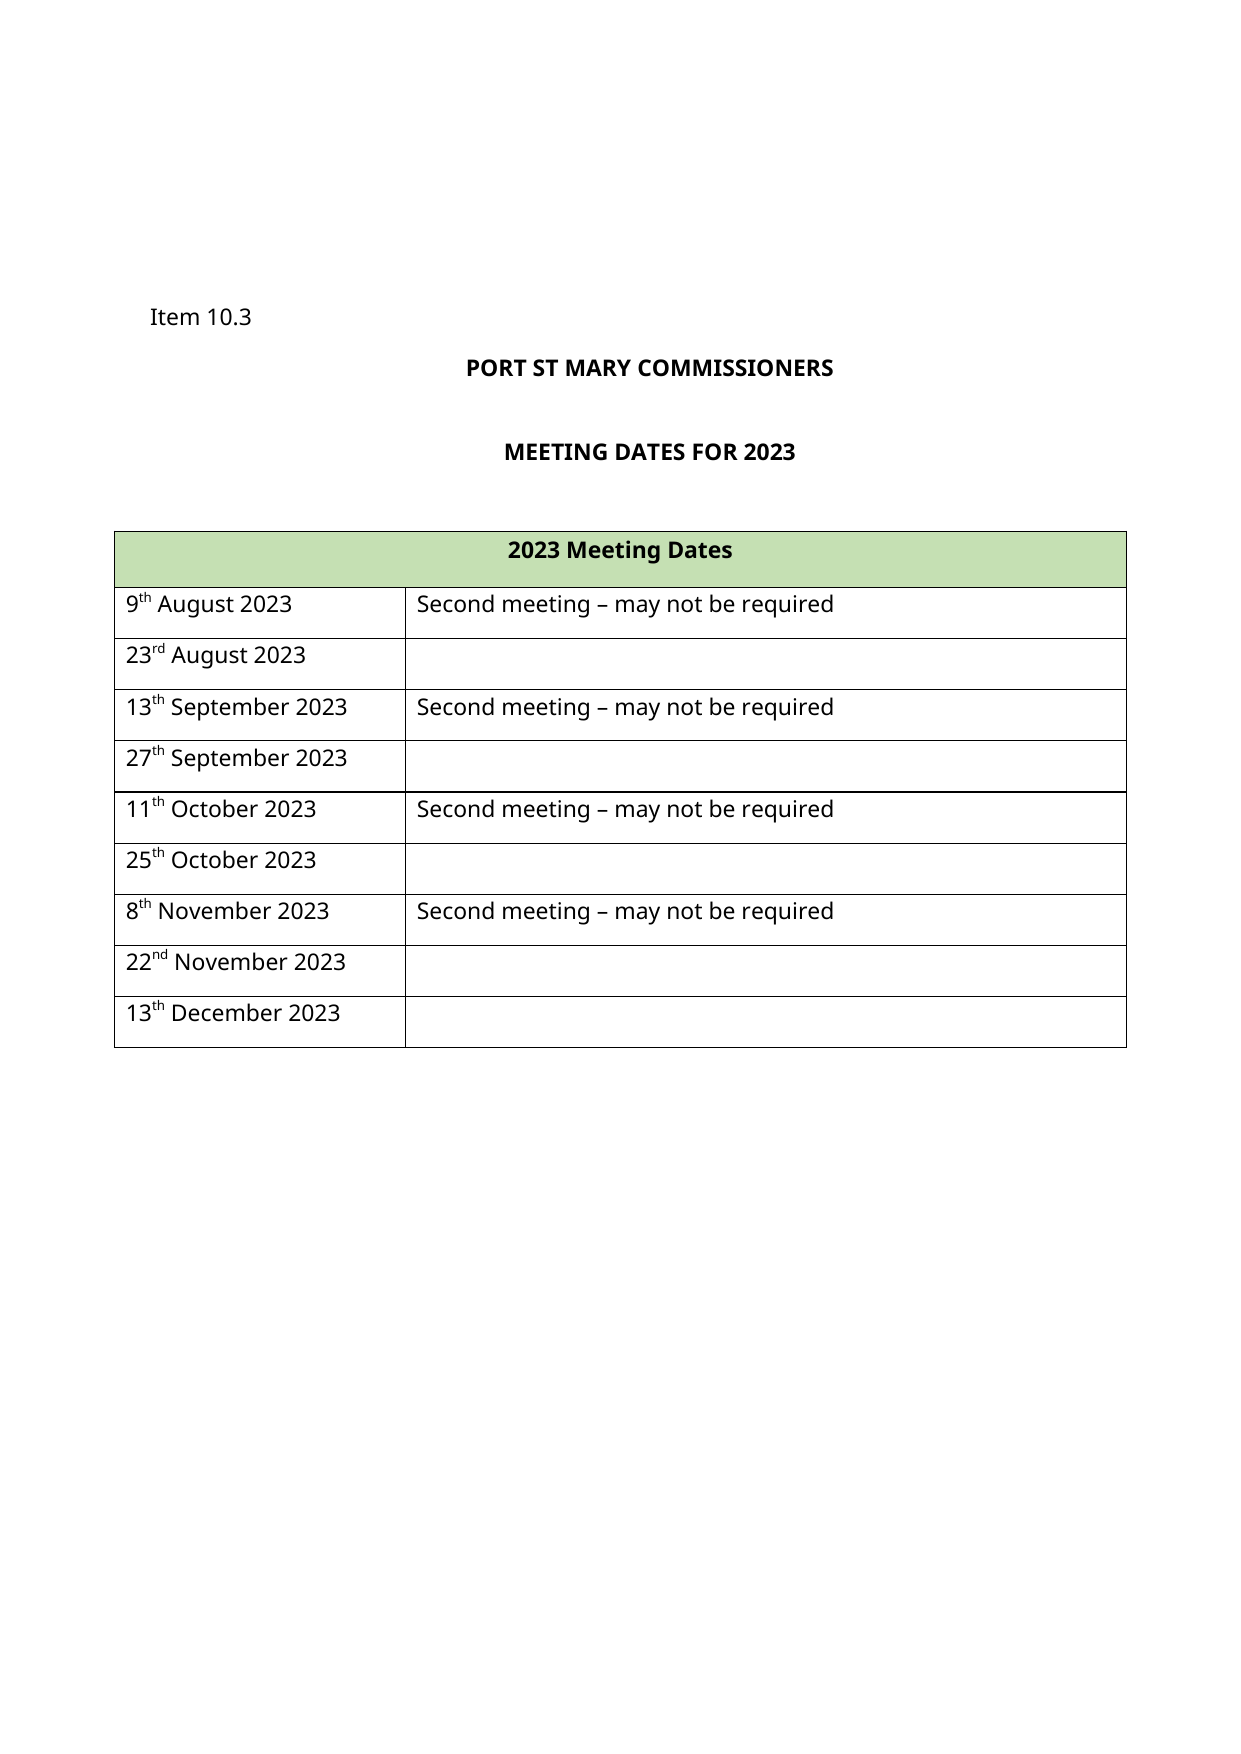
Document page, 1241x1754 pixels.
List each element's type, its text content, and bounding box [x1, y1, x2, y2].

table_cell 25th October 2023 [115, 844, 405, 893]
table_cell [406, 997, 1126, 1047]
table_cell Second meeting – may not be required [406, 690, 1126, 740]
table_cell Second meeting – may not be required [406, 588, 1126, 638]
table_header 2023 Meeting Dates [115, 532, 1126, 587]
table_cell 9th August 2023 [115, 588, 405, 638]
text Item 10.3 [150, 301, 1090, 332]
table_cell Second meeting – may not be required [406, 895, 1126, 944]
table_cell 27th September 2023 [115, 741, 405, 791]
table_cell 13th September 2023 [115, 690, 405, 740]
text PORT ST MARY COMMISSIONERS [209, 352, 1090, 383]
table_cell 8th November 2023 [115, 895, 405, 944]
table_cell [406, 844, 1126, 893]
table_cell Second meeting – may not be required [406, 793, 1126, 842]
table_cell 11th October 2023 [115, 793, 405, 842]
table_cell [406, 639, 1126, 689]
table_cell [406, 946, 1126, 996]
table_cell 13th December 2023 [115, 997, 405, 1047]
table_cell 23rd August 2023 [115, 639, 405, 689]
table_cell [406, 741, 1126, 791]
text MEETING DATES FOR 2023 [209, 436, 1090, 467]
table_cell 22nd November 2023 [115, 946, 405, 996]
